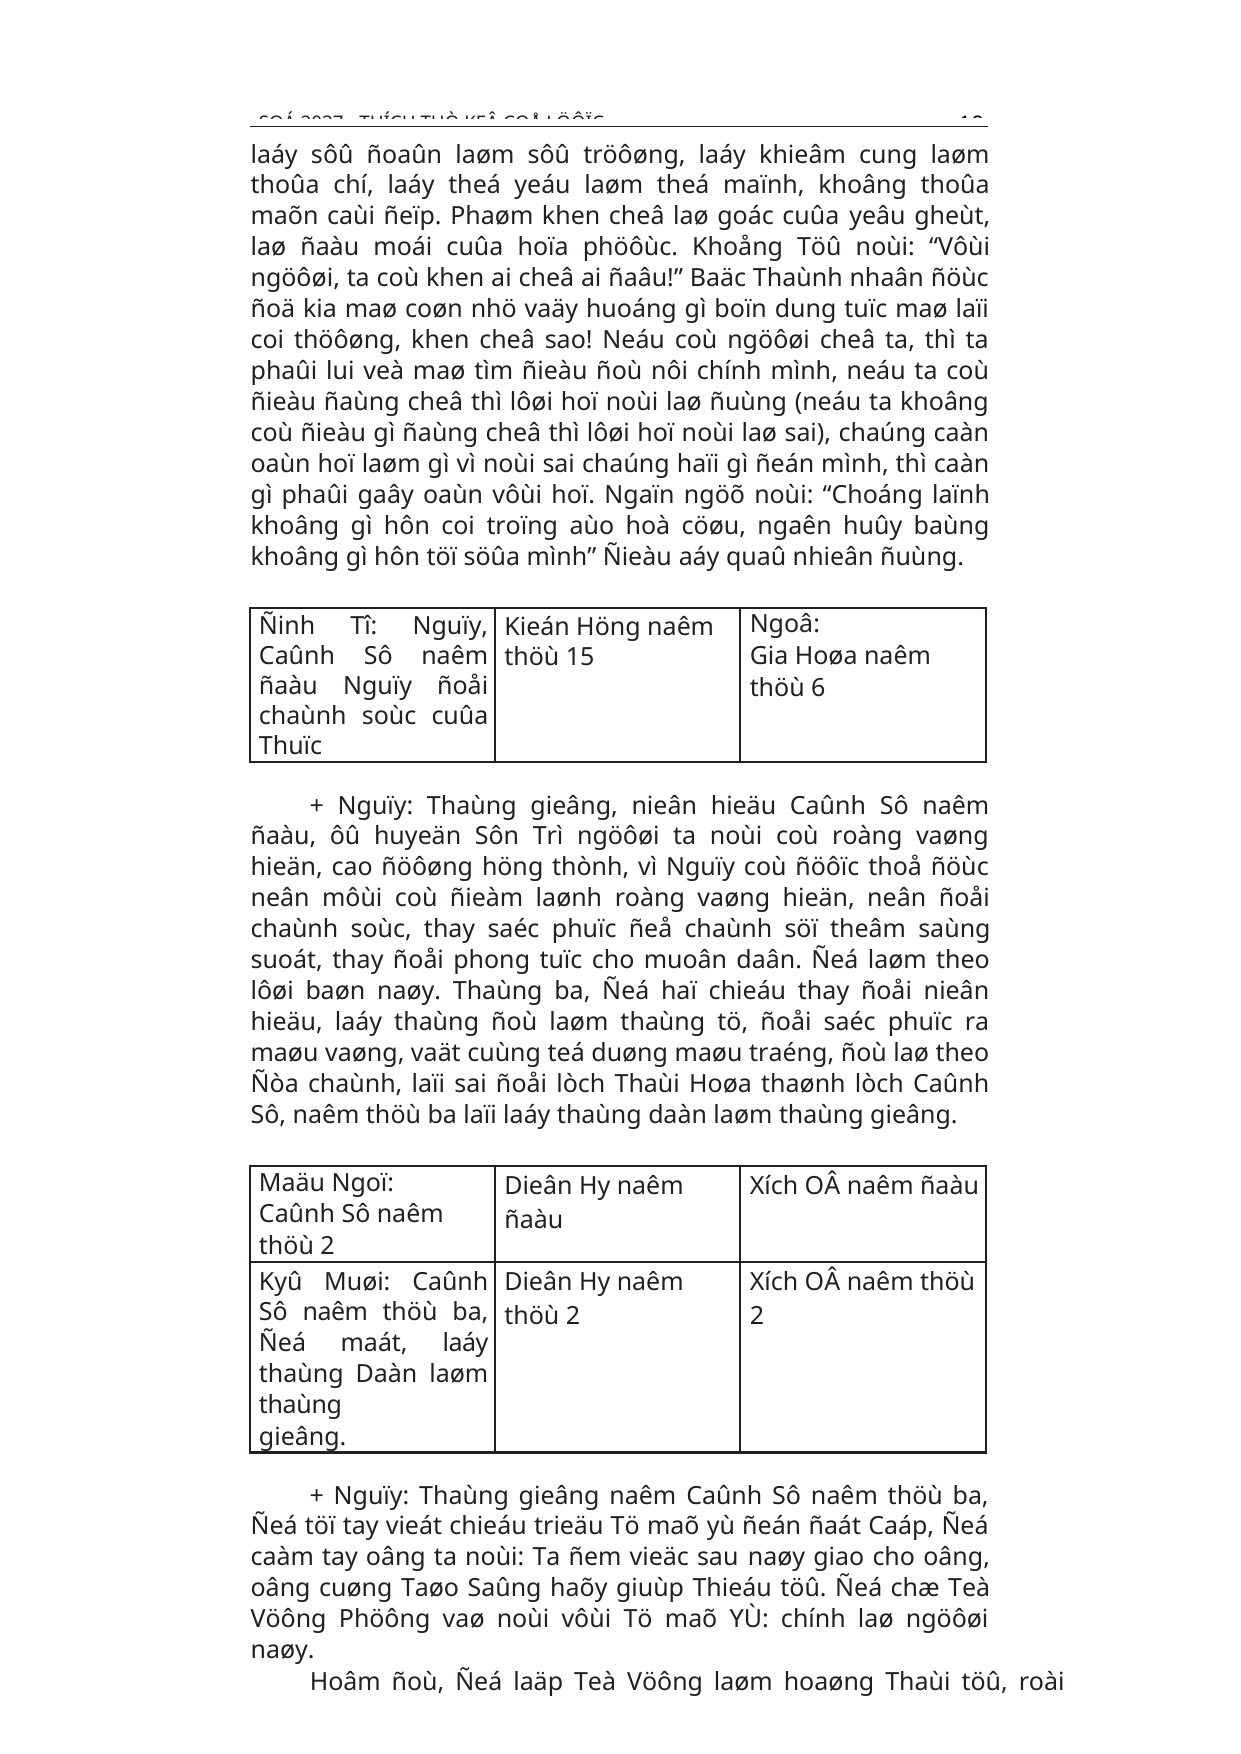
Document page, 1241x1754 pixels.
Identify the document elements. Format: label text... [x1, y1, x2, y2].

text + Nguïy: Thaùng gieâng naêm Caûnh Sô naêm thöù ba, Ñeá töï tay vieát chieáu trieäu Tö maõ yù ñeán ñaát Caáp, Ñeá caàm tay oâng ta noùi: Ta ñem vieäc sau naøy giao cho oâng, oâng cuøng Taøo Saûng haõy giuùp Thieáu töû. Ñeá chæ Teà Vöông Phöông vaø noùi vôùi Tö maõ YÙ: chính laø ngöôøi naøy. [250, 1480, 990, 1666]
table_header Maäu Ngoï: Caûnh Sô naêm thöù 2 [251, 1167, 494, 1261]
table_header Dieân Hy naêm ñaàu [496, 1167, 739, 1261]
text laáy sôû ñoaûn laøm sôû tröôøng, laáy khieâm cung laøm thoûa chí, laáy theá yeáu laøm theá maïnh, khoâng thoûa maõn caùi ñeïp. Phaøm khen cheâ laø goác cuûa yeâu gheùt, laø ñaàu moái cuûa hoïa phöôùc. Khoång Töû noùi: “Vôùi ngöôøi, ta coù khen ai cheâ ai ñaâu!” Baäc Thaùnh nhaân ñöùc ñoä kia maø coøn nhö vaäy huoáng gì boïn dung tuïc maø laïi coi thöôøng, khen cheâ sao! Neáu coù ngöôøi cheâ ta, thì ta phaûi lui veà maø tìm ñieàu ñoù nôi chính mình, neáu ta coù ñieàu ñaùng cheâ thì lôøi hoï noùi laø ñuùng (neáu ta khoâng coù ñieàu gì ñaùng cheâ thì lôøi hoï noùi laø sai), chaúng caàn oaùn hoï laøm gì vì noùi sai chaúng haïi gì ñeán mình, thì caàn gì phaûi gaây oaùn vôùi hoï. Ngaïn ngöõ noùi: “Choáng laïnh khoâng gì hôn coi troïng aùo hoà cöøu, ngaên huûy baùng khoâng gì hôn töï söûa mình” Ñieàu aáy quaû nhieân ñuùng. [250, 138, 990, 573]
table_cell Dieân Hy naêm thöù 2 [496, 1263, 739, 1451]
table_cell Xích OÂ naêm thöù 2 [741, 1263, 985, 1451]
table_header Xích OÂ naêm ñaàu [741, 1167, 985, 1261]
table_header Ngoâ: Gia Hoøa naêm thöù 6 [741, 609, 985, 761]
table_header Kieán Höng naêm thöù 15 [496, 609, 739, 761]
text + Nguïy: Thaùng gieâng, nieân hieäu Caûnh Sô naêm ñaàu, ôû huyeän Sôn Trì ngöôøi ta noùi coù roàng vaøng hieän, cao ñöôøng höng thònh, vì Nguïy coù ñöôïc thoå ñöùc neân môùi coù ñieàm laønh roàng vaøng hieän, neân ñoåi chaùnh soùc, thay saéc phuïc ñeå chaùnh söï theâm saùng suoát, thay ñoåi phong tuïc cho muoân daân. Ñeá laøm theo lôøi baøn naøy. Thaùng ba, Ñeá haï chieáu thay ñoåi nieân hieäu, laáy thaùng ñoù laøm thaùng tö, ñoåi saéc phuïc ra maøu vaøng, vaät cuùng teá duøng maøu traéng, ñoù laø theo Ñòa chaùnh, laïi sai ñoåi lòch Thaùi Hoøa thaønh lòch Caûnh Sô, naêm thöù ba laïi laáy thaùng daàn laøm thaùng gieâng. [250, 790, 990, 1131]
table_header Ñinh Tî: Nguïy, Caûnh Sô naêm ñaàu Nguïy ñoåi chaùnh soùc cuûa Thuïc [251, 609, 494, 761]
table_cell Kyû Muøi: Caûnh Sô naêm thöù ba, Ñeá maát, laáy thaùng Daàn laøm thaùng gieâng. [251, 1263, 494, 1451]
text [309, 1666, 1065, 1696]
